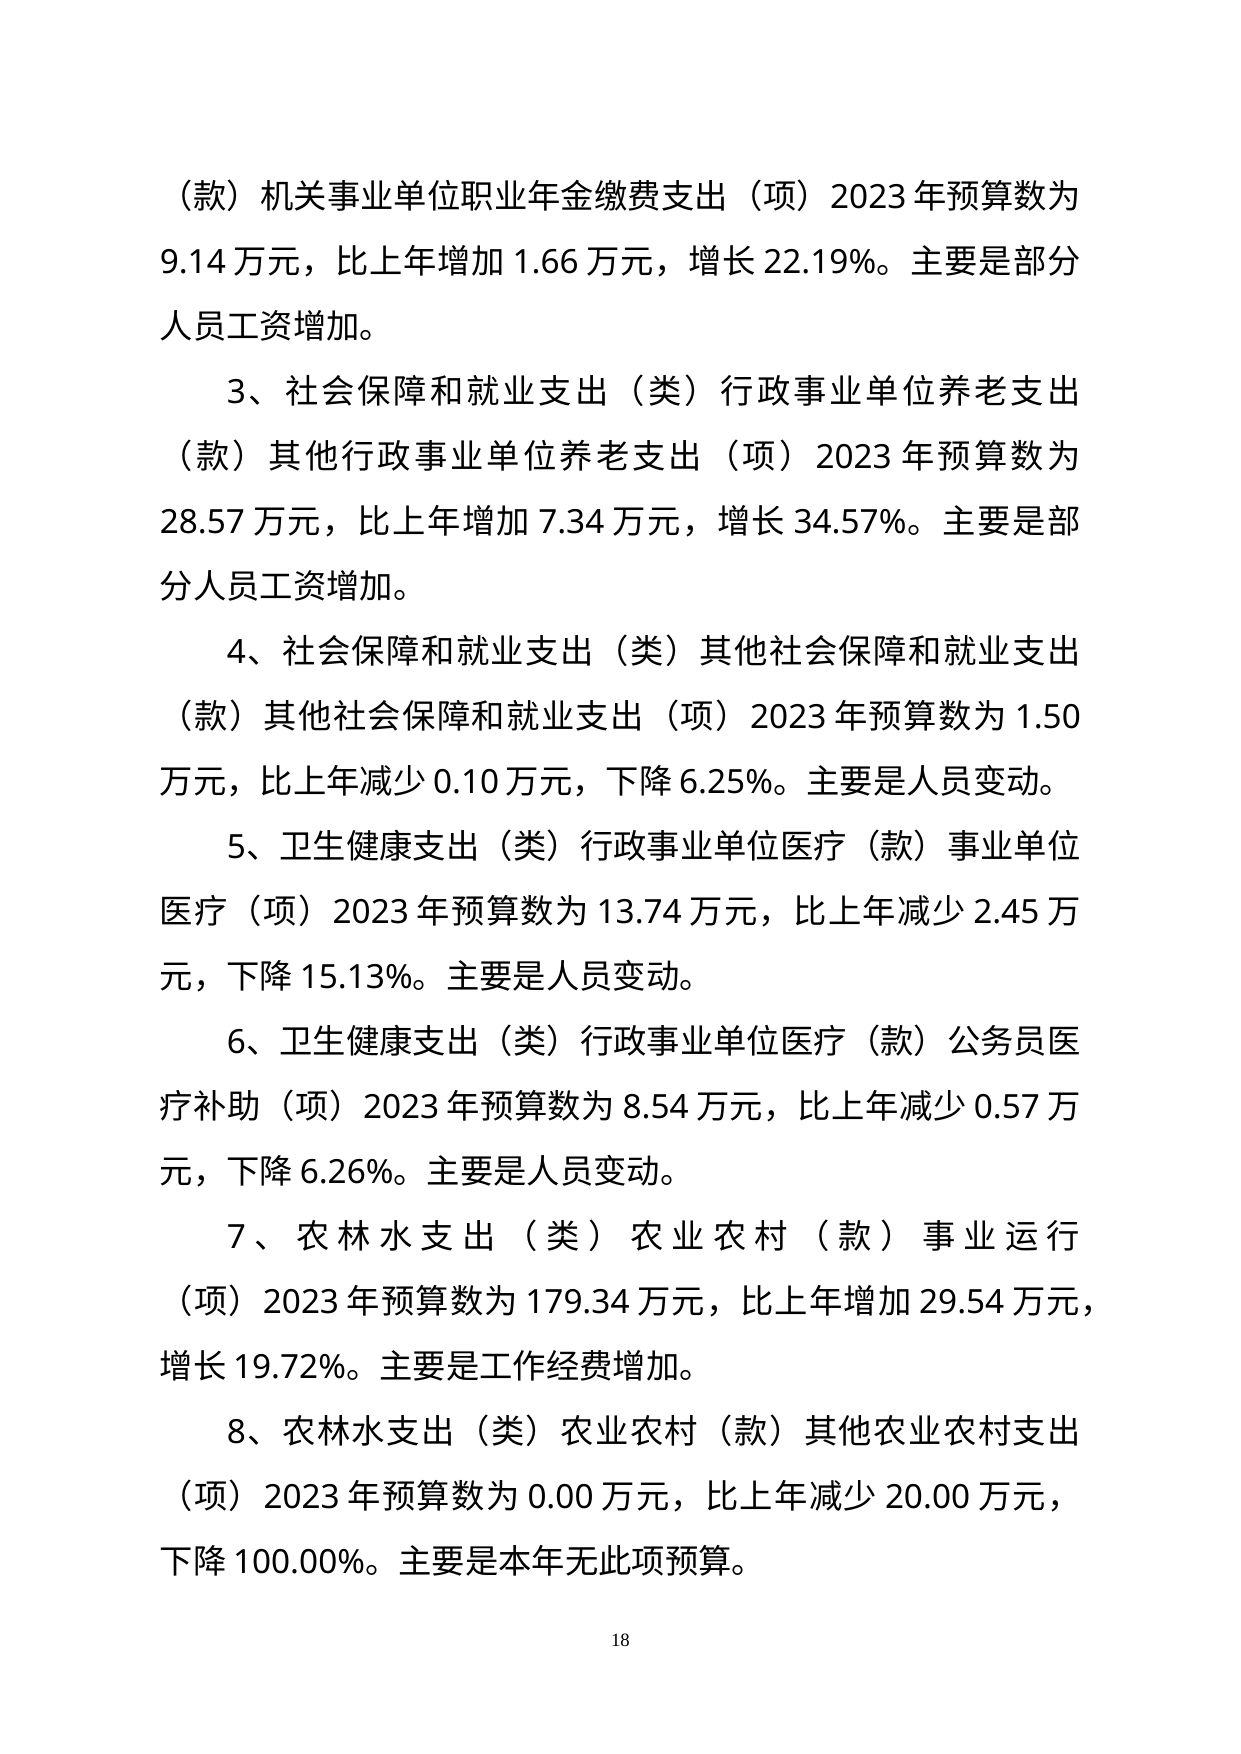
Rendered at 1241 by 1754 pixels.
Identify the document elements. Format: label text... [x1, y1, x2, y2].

text 7、农林水支出（类）农业农村（款）事业运行（项）2023年预算数为179.34万元，比上年增加29.54万元，增长19.72%。主要是工作经费增加。 [159, 1202, 1081, 1397]
text 6、卫生健康支出（类）行政事业单位医疗（款）公务员医疗补助（项）2023年预算数为8.54万元，比上年减少0.57万元，下降6.26%。主要是人员变动。 [159, 1007, 1081, 1202]
text 5、卫生健康支出（类）行政事业单位医疗（款）事业单位医疗（项）2023年预算数为13.74万元，比上年减少2.45万元，下降15.13%。主要是人员变动。 [159, 812, 1081, 1007]
text 8、农林水支出（类）农业农村（款）其他农业农村支出（项）2023年预算数为0.00万元，比上年减少20.00万元，下降100.00%。主要是本年无此项预算。 [159, 1397, 1081, 1592]
text 3、社会保障和就业支出（类）行政事业单位养老支出（款）其他行政事业单位养老支出（项）2023年预算数为28.57万元，比上年增加7.34万元，增长34.57%。主要是部分人员工资增加。 [159, 357, 1081, 617]
text 4、社会保障和就业支出（类）其他社会保障和就业支出（款）其他社会保障和就业支出（项）2023年预算数为1.50万元，比上年减少0.10万元，下降6.25%。主要是人员变动。 [159, 617, 1081, 812]
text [159, 162, 1081, 357]
